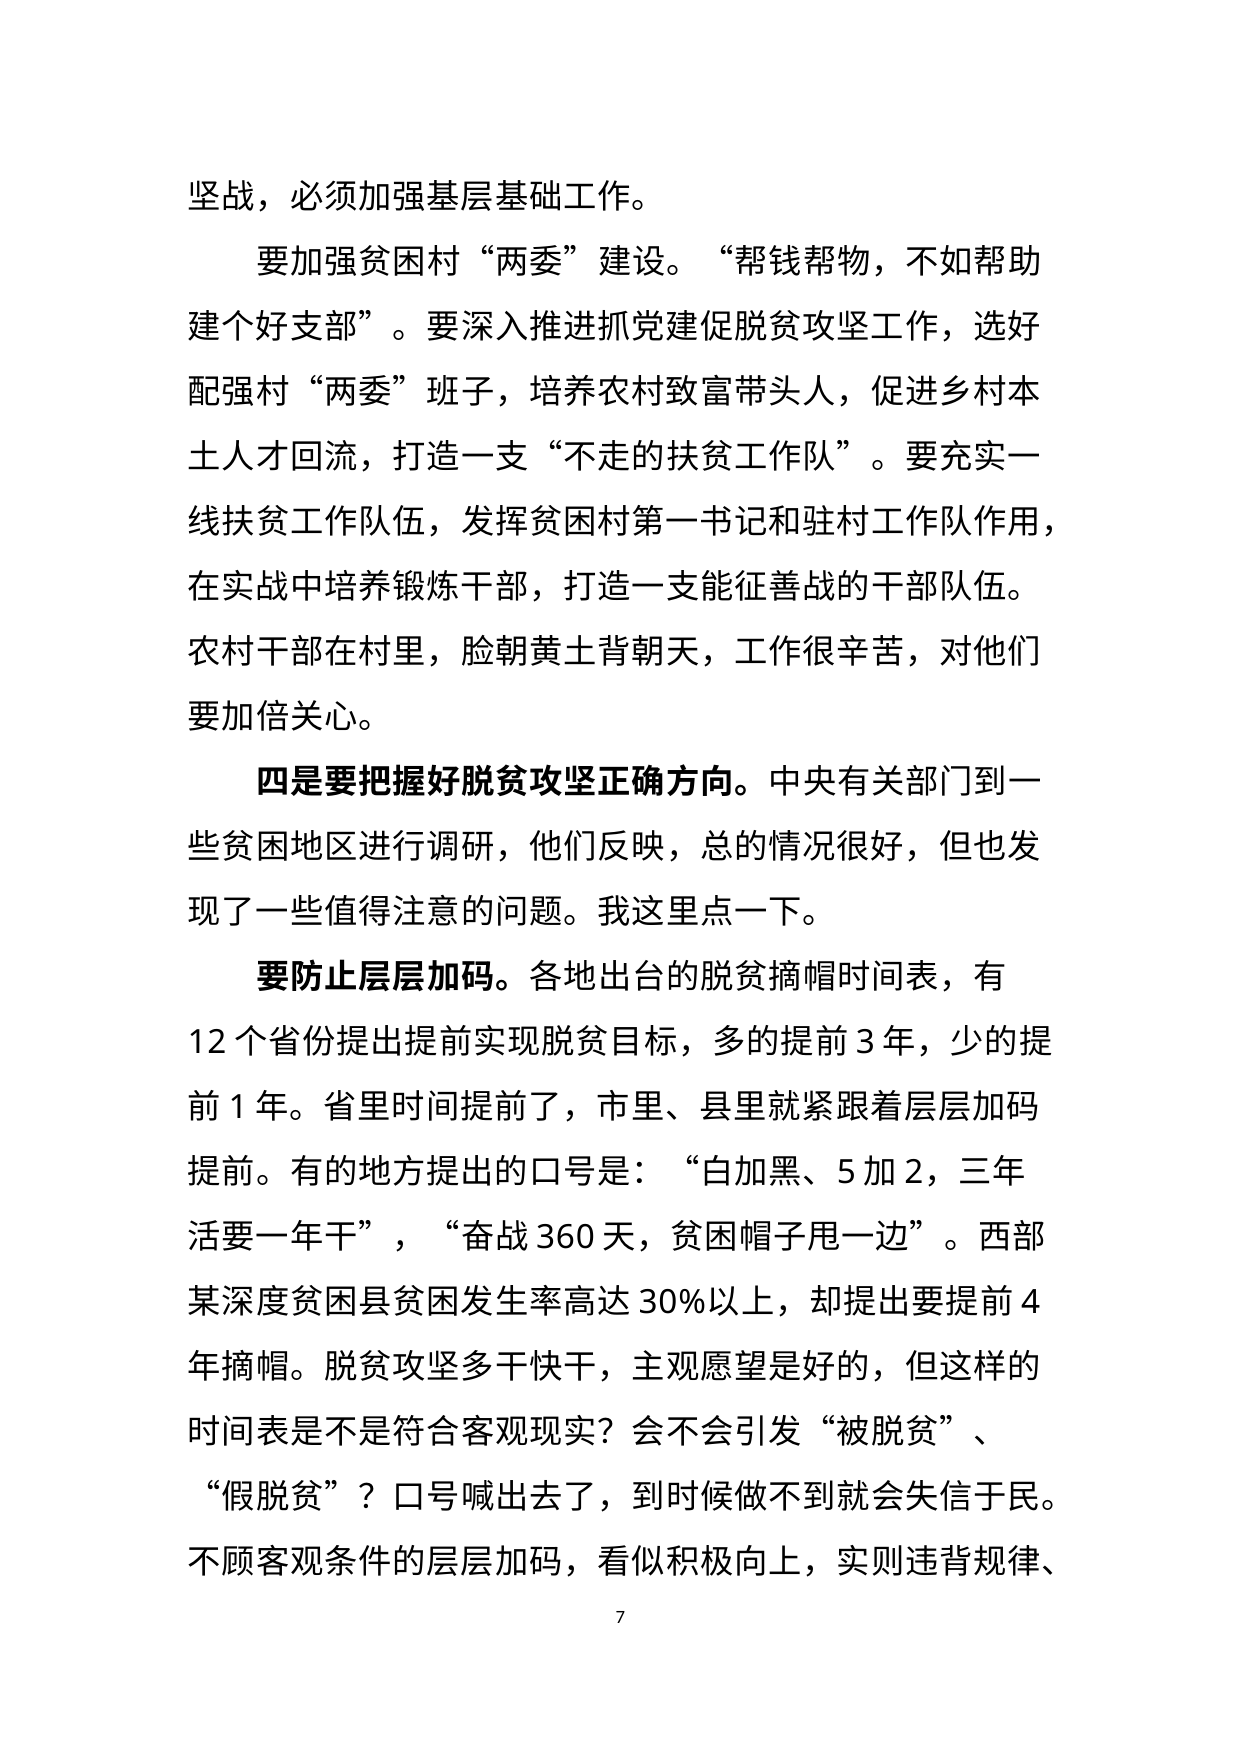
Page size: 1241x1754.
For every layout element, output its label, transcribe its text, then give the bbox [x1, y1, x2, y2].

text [187, 942, 1053, 1592]
text 要加强贫困村“两委”建设。“帮钱帮物，不如帮助建个好支部”。要深入推进抓党建促脱贫攻坚工作，选好配强村“两委”班子，培养农村致富带头人，促进乡村本土人才回流，打造一支“不走的扶贫工作队”。要充实一线扶贫工作队伍，发挥贫困村第一书记和驻村工作队作用，在实战中培养锻炼干部，打造一支能征善战的干部队伍。农村干部在村里，脸朝黄土背朝天，工作很辛苦，对他们要加倍关心。 [187, 227, 1053, 747]
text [187, 162, 1053, 227]
text 四是要把握好脱贫攻坚正确方向。中央有关部门到一些贫困地区进行调研，他们反映，总的情况很好，但也发现了一些值得注意的问题。我这里点一下。 [187, 747, 1053, 942]
